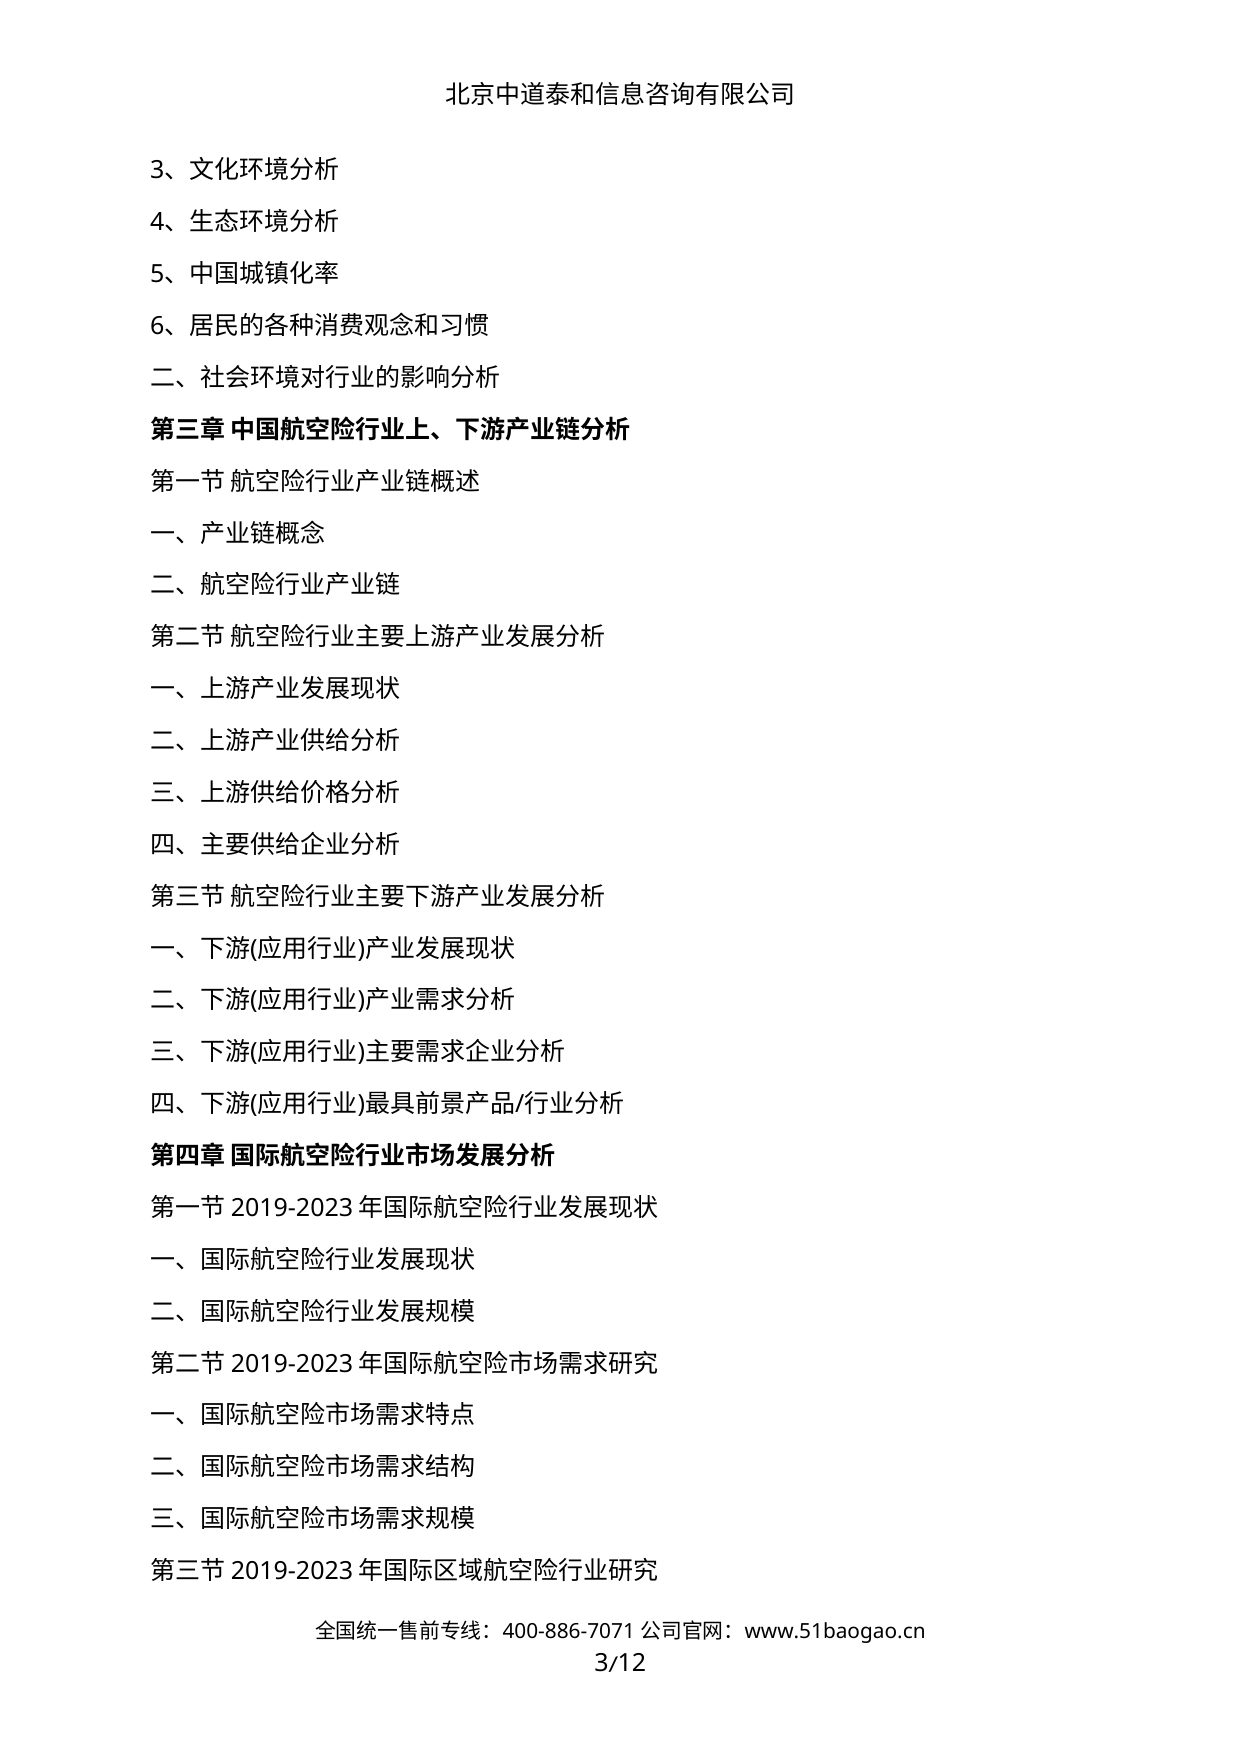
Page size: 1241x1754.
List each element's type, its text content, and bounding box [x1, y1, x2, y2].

text 三、国际航空险市场需求规模 [150, 1499, 1090, 1535]
text 6、居民的各种消费观念和习惯 [150, 306, 1090, 342]
text 四、主要供给企业分析 [150, 824, 1090, 861]
text 二、下游(应用行业)产业需求分析 [150, 980, 1090, 1016]
text 二、国际航空险市场需求结构 [150, 1447, 1090, 1483]
text 二、航空险行业产业链 [150, 565, 1090, 601]
text 第二节 2019-2023年国际航空险市场需求研究 [150, 1343, 1090, 1379]
text 一、国际航空险行业发展现状 [150, 1239, 1090, 1276]
text 二、社会环境对行业的影响分析 [150, 357, 1090, 394]
text 四、下游(应用行业)最具前景产品/行业分析 [150, 1084, 1090, 1120]
text 二、国际航空险行业发展规模 [150, 1291, 1090, 1327]
text 3、文化环境分析 [150, 150, 1090, 186]
text 5、中国城镇化率 [150, 254, 1090, 290]
text 第三节 2019-2023年国际区域航空险行业研究 [150, 1551, 1090, 1587]
text 一、上游产业发展现状 [150, 669, 1090, 705]
text 第一节 航空险行业产业链概述 [150, 461, 1090, 497]
text 一、国际航空险市场需求特点 [150, 1395, 1090, 1431]
text 4、生态环境分析 [150, 202, 1090, 238]
text 一、下游(应用行业)产业发展现状 [150, 928, 1090, 964]
text 第三节 航空险行业主要下游产业发展分析 [150, 876, 1090, 912]
text 二、上游产业供给分析 [150, 721, 1090, 757]
text 一、产业链概念 [150, 513, 1090, 549]
text 第四章 国际航空险行业市场发展分析 [150, 1136, 1090, 1172]
text 第二节 航空险行业主要上游产业发展分析 [150, 617, 1090, 653]
text 三、下游(应用行业)主要需求企业分析 [150, 1032, 1090, 1068]
text 三、上游供给价格分析 [150, 772, 1090, 809]
text 第三章 中国航空险行业上、下游产业链分析 [150, 409, 1090, 446]
text 第一节 2019-2023年国际航空险行业发展现状 [150, 1187, 1090, 1224]
